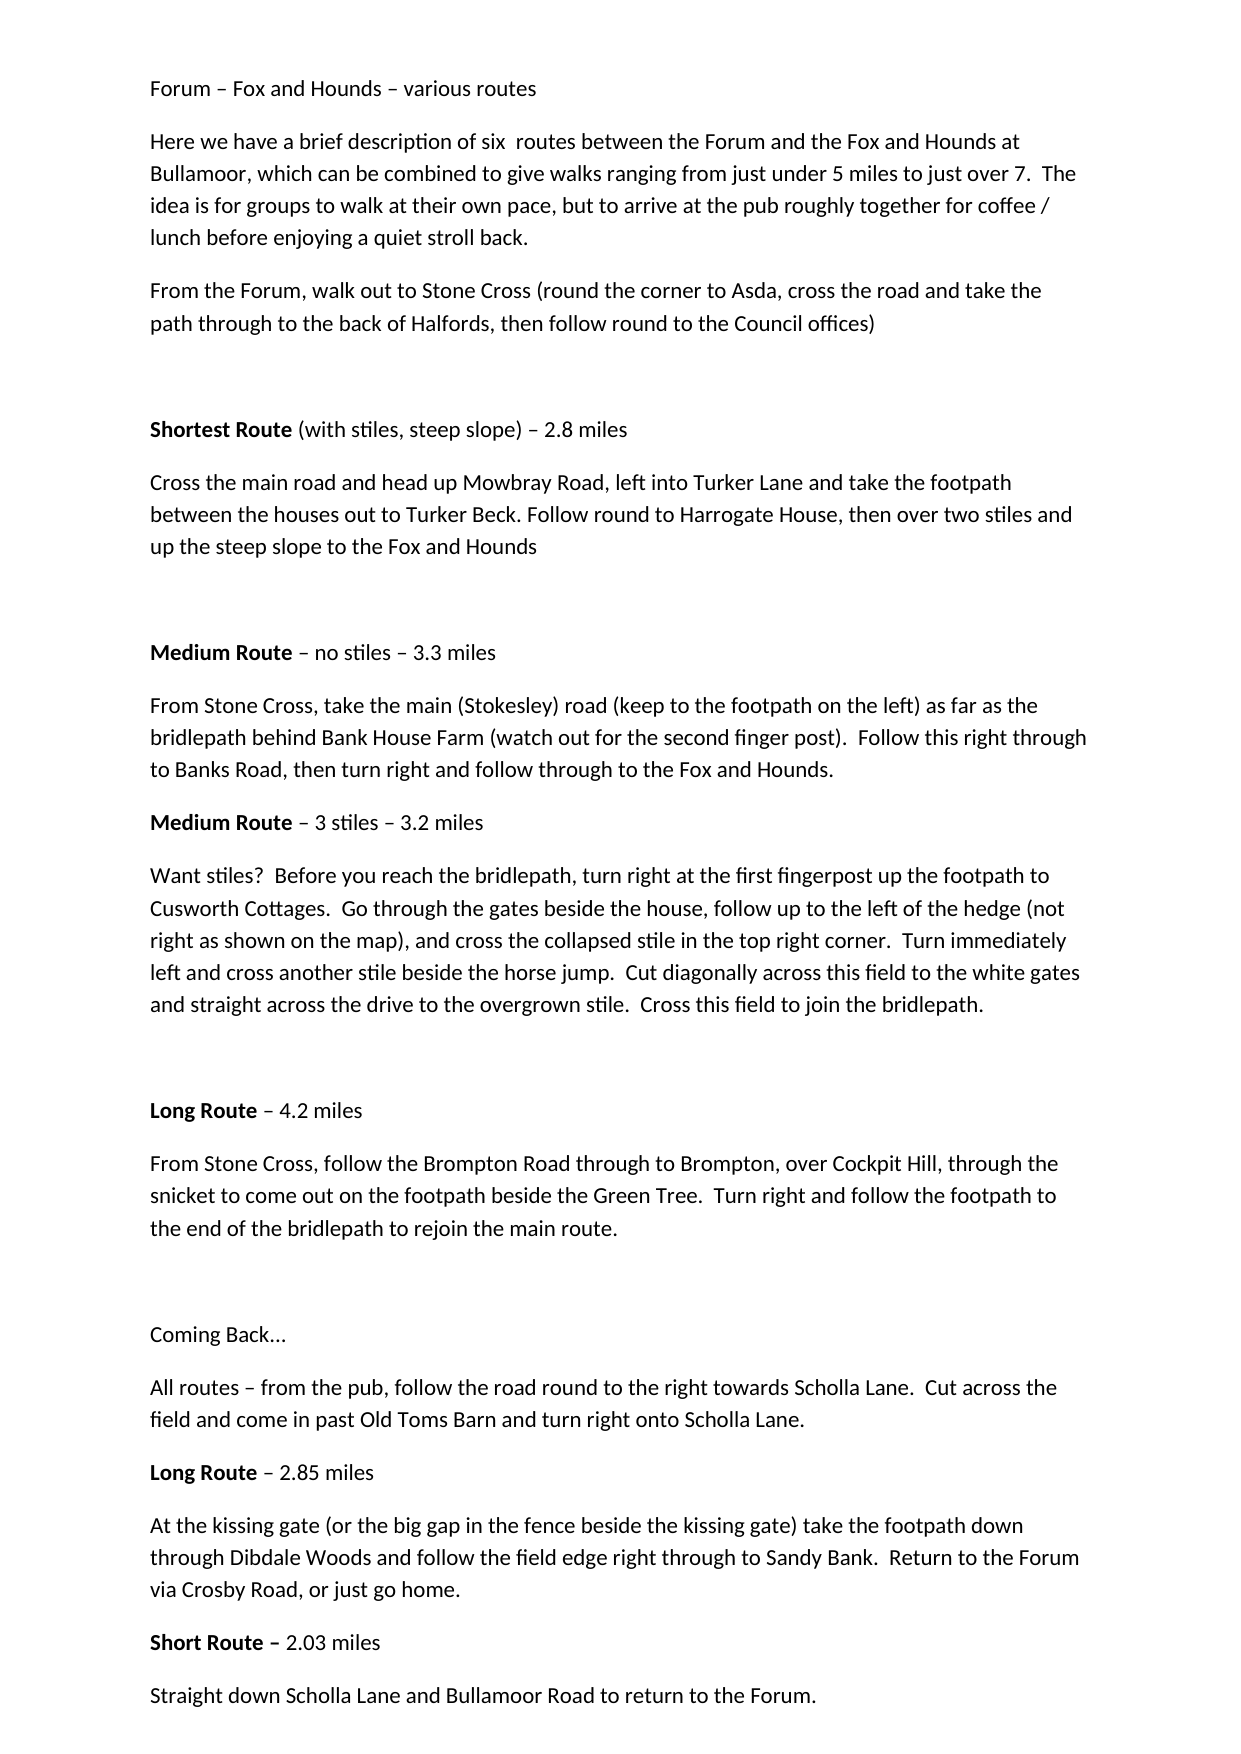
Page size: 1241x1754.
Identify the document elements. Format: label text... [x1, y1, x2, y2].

text Straight down Scholla Lane and Bullamoor Road to return to the Forum. [150, 1681, 1090, 1709]
text Medium Route – no stiles – 3.3 miles [150, 638, 1090, 666]
text Cross the main road and head up Mowbray Road, left into Turker Lane and take the footpath between the houses out to Turker Beck. Follow round to Harrogate House, then over two stiles and up the steep slope to the Fox and Hounds [150, 468, 1090, 560]
text Shortest Route (with stiles, steep slope) – 2.8 miles [150, 415, 1090, 443]
text Medium Route – 3 stiles – 3.2 miles [150, 808, 1090, 837]
text From the Forum, walk out to Stone Cross (round the corner to Asda, cross the road and take the path through to the back of Halfords, then follow round to the Council offices) [150, 276, 1090, 337]
text At the kissing gate (or the big gap in the fence beside the kissing gate) take the footpath down through Dibdale Woods and follow the field edge right through to Sandy Bank. Return to the Forum via Crosby Road, or just go home. [150, 1511, 1090, 1603]
text From Stone Cross, take the main (Stokesley) road (keep to the footpath on the left) as far as the bridlepath behind Bank House Farm (watch out for the second finger post). Follow this right through to Banks Road, then turn right and follow through to the Fox and Hounds. [150, 691, 1090, 783]
text Long Route – 2.85 miles [150, 1458, 1090, 1486]
text Forum – Fox and Hounds – various routes [150, 74, 1090, 102]
text From Stone Cross, follow the Brompton Road through to Brompton, over Cockpit Hill, through the snicket to come out on the footpath beside the Green Tree. Turn right and follow the footpath to the end of the bridlepath to rejoin the main route. [150, 1149, 1090, 1242]
text Here we have a brief description of six routes between the Forum and the Fox and Hounds at Bullamoor, which can be combined to give walks ranging from just under 5 miles to just over 7. The idea is for groups to walk at their own pace, but to arrive at the pub roughly together for coffee / lunch before enjoying a quiet stroll back. [150, 127, 1090, 251]
text Long Route – 4.2 miles [150, 1096, 1090, 1124]
text Coming Back... [150, 1320, 1090, 1348]
text Short Route – 2.03 miles [150, 1628, 1090, 1656]
text All routes – from the pub, follow the road round to the right towards Scholla Lane. Cut across the field and come in past Old Toms Barn and turn right onto Scholla Lane. [150, 1373, 1090, 1433]
text Want stiles? Before you reach the bridlepath, turn right at the first fingerpost up the footpath to Cusworth Cottages. Go through the gates beside the house, follow up to the left of the hedge (not right as shown on the map), and cross the collapsed stile in the top right corner. Turn immediately left and cross another stile beside the horse jump. Cut diagonally across this field to the white gates and straight across the drive to the overgrown stile. Cross this field to join the bridlepath. [150, 862, 1090, 1018]
